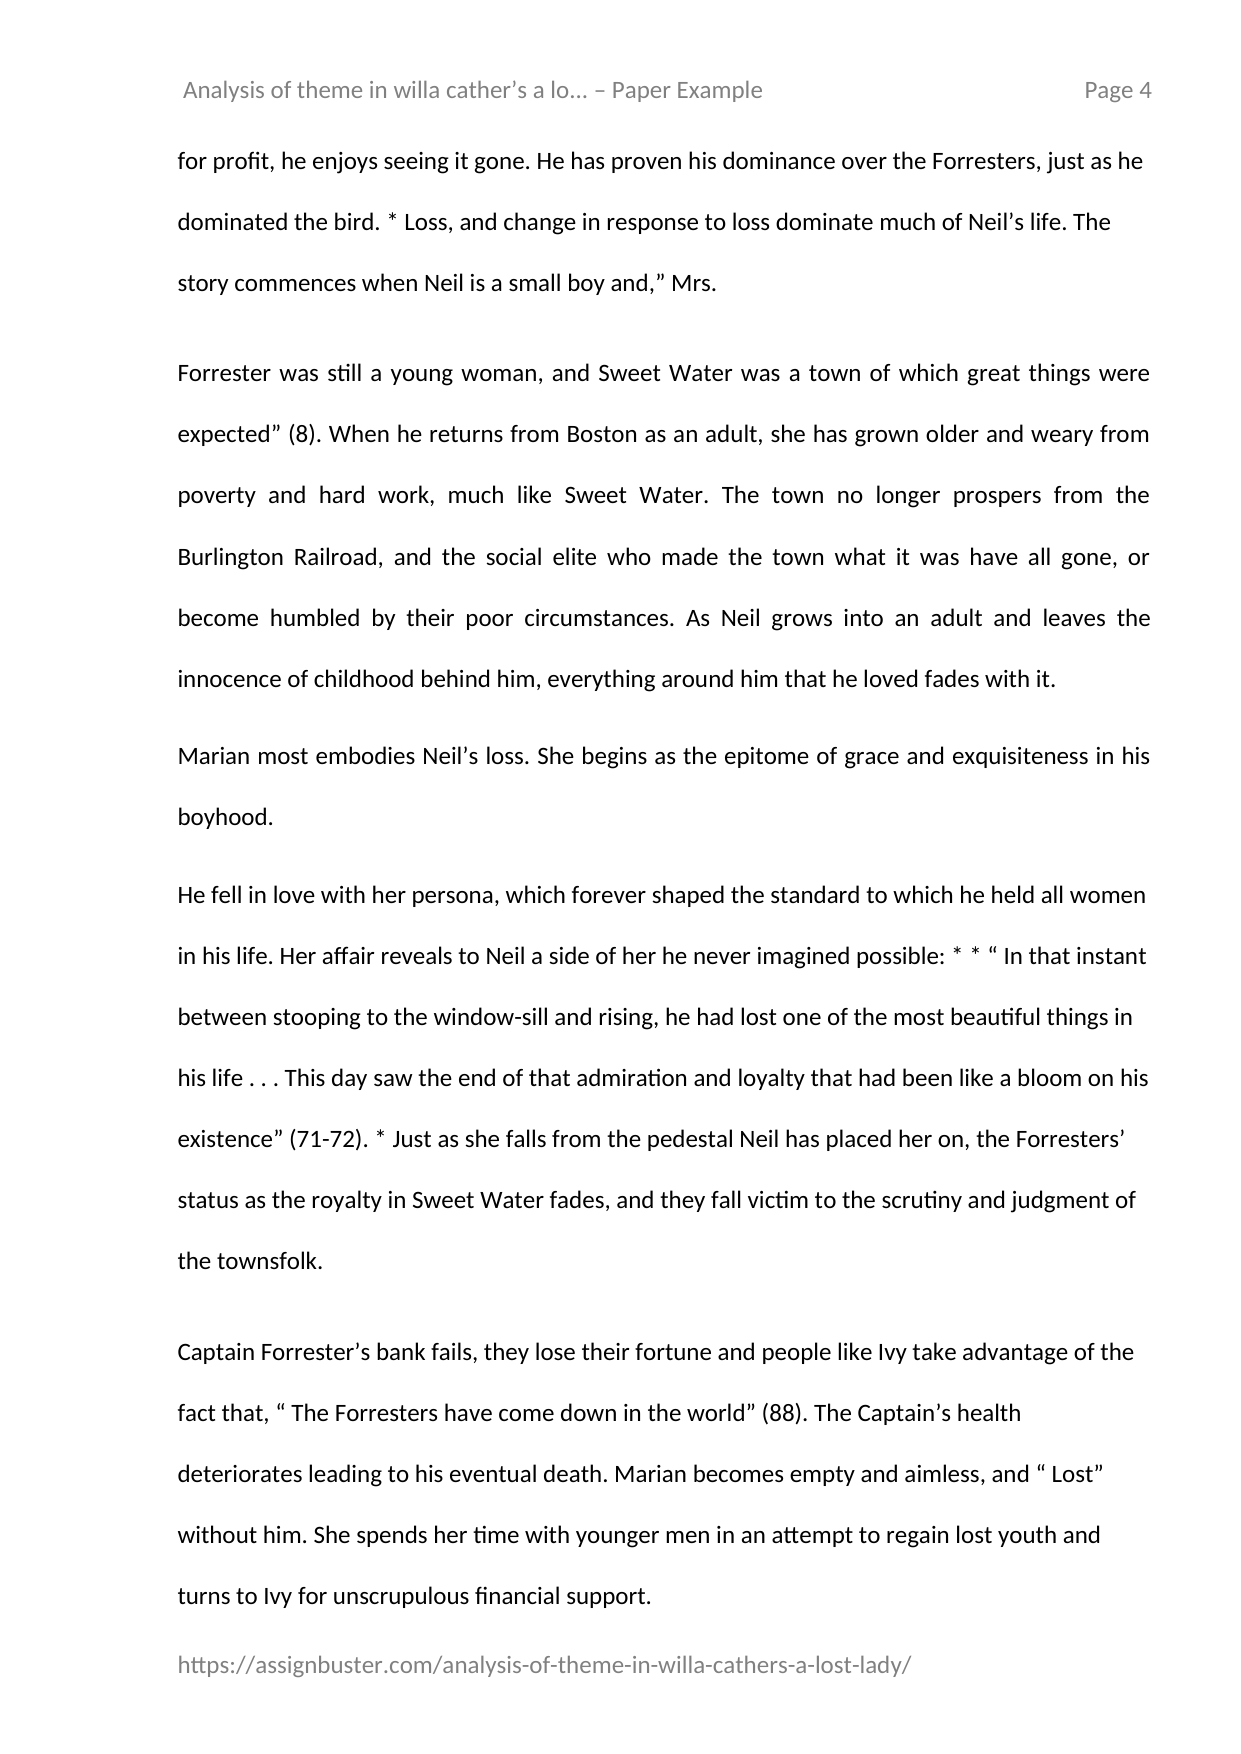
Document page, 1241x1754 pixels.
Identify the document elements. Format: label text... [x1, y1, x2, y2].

text Captain Forrester’s bank fails, they lose their fortune and people like Ivy take advantage of the fact that, “ The Forresters have come down in the world” (88). The Captain’s health deteriorates leading to his eventual death. Marian becomes empty and aimless, and “ Lost” without him. She spends her time with younger men in an attempt to regain lost youth and turns to Ivy for unscrupulous financial support. [177, 1336, 1152, 1611]
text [177, 145, 1152, 298]
text Forrester was still a young woman, and Sweet Water was a town of which great things were expected” (8). When he returns from Boston as an adult, she has grown older and weary from poverty and hard work, much like Sweet Water. The town no longer prospers from the Burlington Railroad, and the social elite who made the town what it was have all gone, or become humbled by their poor circumstances. As Neil grows into an adult and leaves the innocence of childhood behind him, everything around him that he loved fades with it. [177, 358, 1152, 693]
text He fell in love with her persona, which forever shaped the standard to which he held all women in his life. Her affair reveals to Neil a side of her he never imagined possible: * * “ In that instant between stooping to the window-sill and rising, he had lost one of the most beautiful things in his life . . . This day saw the end of that admiration and loyalty that had been like a bloom on his existence” (71-72). * Just as she falls from the pedestal Neil has placed her on, the Forresters’ status as the royalty in Sweet Water fades, and they fall victim to the scrutiny and judgment of the townsfolk. [177, 879, 1152, 1276]
text Marian most embodies Neil’s loss. She begins as the epitome of grace and exquisiteness in his boyhood. [177, 741, 1152, 832]
